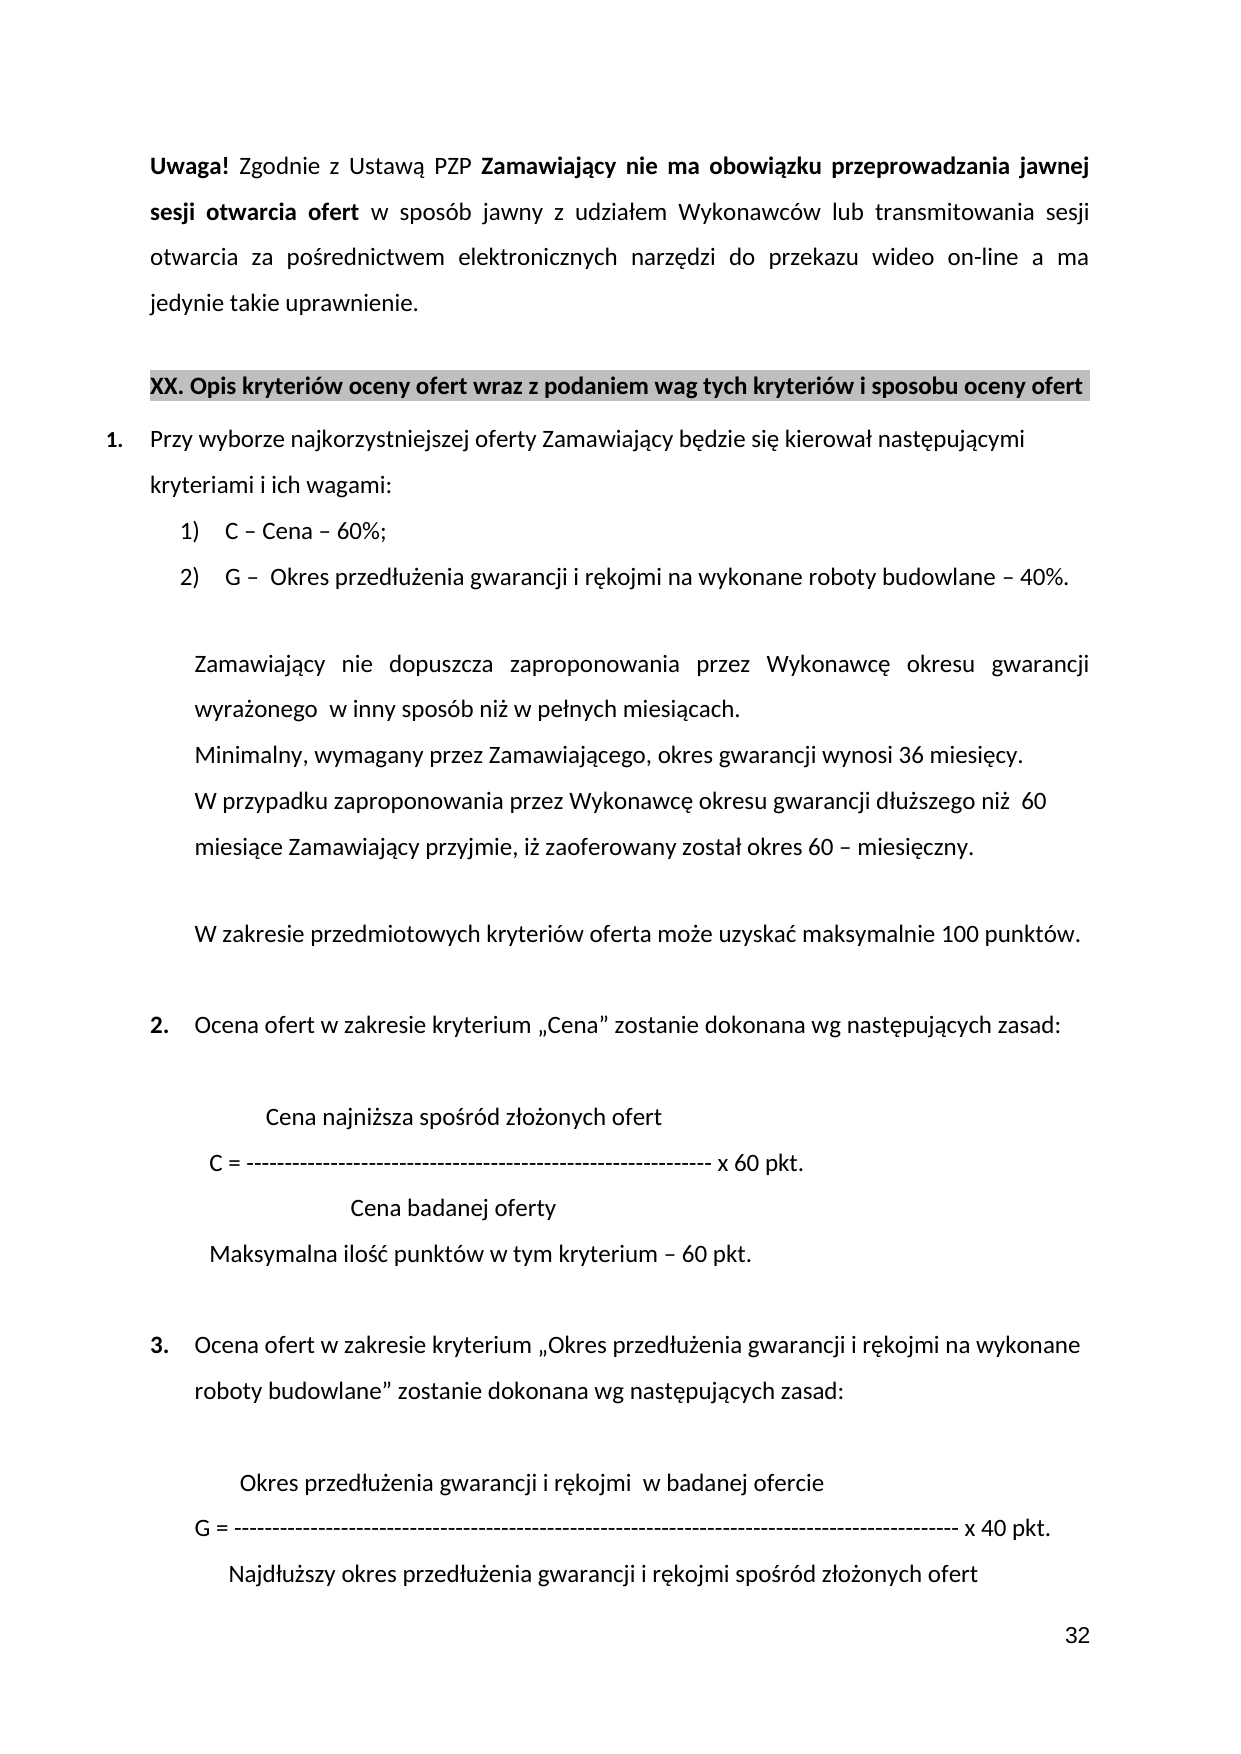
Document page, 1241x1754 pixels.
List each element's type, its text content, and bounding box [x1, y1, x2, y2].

text G = ----------------------------------------------------------------------------------------------- x 40 pkt. [194, 1513, 1090, 1543]
text Cena badanej oferty [194, 1192, 1090, 1223]
text C = ------------------------------------------------------------- x 60 pkt. [194, 1147, 1090, 1177]
text Minimalny, wymagany przez Zamawiającego, okres gwarancji wynosi 36 miesięcy. [194, 739, 1090, 770]
text W przypadku zaproponowania przez Wykonawcę okresu gwarancji dłuższego niż 60 miesiące Zamawiający przyjmie, iż zaoferowany został okres 60 – miesięczny. [194, 785, 1090, 861]
text Zamawiający nie dopuszcza zaproponowania przez Wykonawcę okresu gwarancji wyrażonego w inny sposób niż w pełnych miesiącach. [194, 648, 1090, 724]
text Cena najniższa spośród złożonych ofert [194, 1101, 1090, 1132]
text W zakresie przedmiotowych kryteriów oferta może uzyskać maksymalnie 100 punktów. [194, 918, 1090, 949]
list Ocena ofert w zakresie kryterium „Okres przedłużenia gwarancji i rękojmi na wykonane roboty budowlane” zostanie dokonana wg następujących zasad: [150, 1330, 1090, 1406]
text Najdłuższy okres przedłużenia gwarancji i rękojmi spośród złożonych ofert [194, 1558, 1090, 1589]
text Okres przedłużenia gwarancji i rękojmi w badanej ofercie [194, 1467, 1090, 1497]
text Maksymalna ilość punktów w tym kryterium – 60 pkt. [194, 1238, 1090, 1269]
list G – Okres przedłużenia gwarancji i rękojmi na wykonane roboty budowlane – 40%. [179, 561, 1090, 591]
subtitle XX. Opis kryteriów oceny ofert wraz z podaniem wag tych kryteriów i sposobu oceny ofert [150, 370, 1090, 401]
list C – Cena – 60%; [179, 515, 1090, 545]
list Przy wyborze najkorzystniejszej oferty Zamawiający będzie się kierował następującymi kryteriami i ich wagami: [106, 423, 1090, 500]
text Uwaga! Zgodnie z Ustawą PZP Zamawiający nie ma obowiązku przeprowadzania jawnej sesji otwarcia ofert w sposób jawny z udziałem Wykonawców lub transmitowania sesji otwarcia za pośrednictwem elektronicznych narzędzi do przekazu wideo on-line a ma jedynie takie uprawnienie. [150, 150, 1090, 318]
list Ocena ofert w zakresie kryterium „Cena” zostanie dokonana wg następujących zasad: [150, 1009, 1090, 1040]
